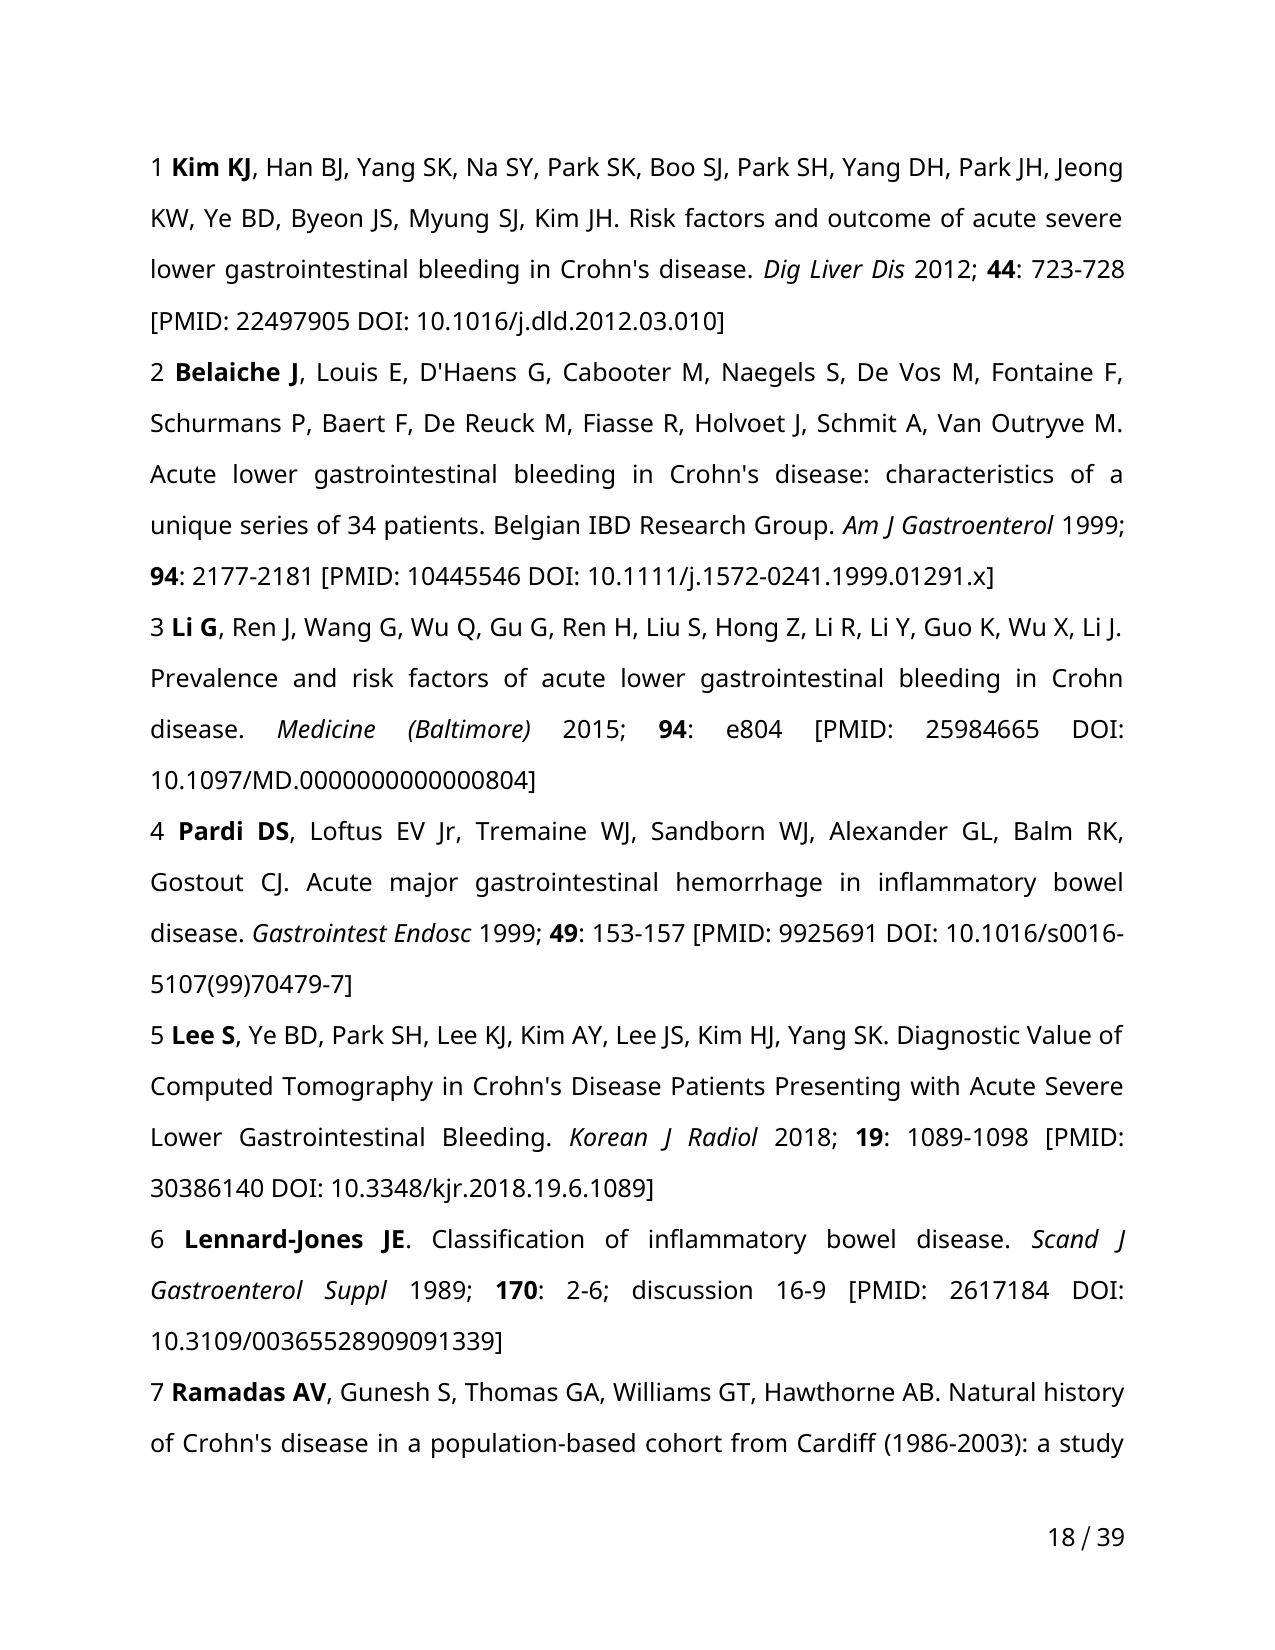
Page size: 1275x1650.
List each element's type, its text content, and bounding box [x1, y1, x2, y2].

text 1 Kim KJ, Han BJ, Yang SK, Na SY, Park SK, Boo SJ, Park SH, Yang DH, Park JH, Jeong KW, Ye BD, Byeon JS, Myung SJ, Kim JH. Risk factors and outcome of acute severe lower gastrointestinal bleeding in Crohn's disease. Dig Liver Dis 2012; 44: 723-728 [PMID: 22497905 DOI: 10.1016/j.dld.2012.03.010] [150, 150, 1125, 337]
text 4 Pardi DS, Loftus EV Jr, Tremaine WJ, Sandborn WJ, Alexander GL, Balm RK, Gostout CJ. Acute major gastrointestinal hemorrhage in inflammatory bowel disease. Gastrointest Endosc 1999; 49: 153-157 [PMID: 9925691 DOI: 10.1016/s0016-5107(99)70479-7] [150, 813, 1125, 1001]
text 5 Lee S, Ye BD, Park SH, Lee KJ, Kim AY, Lee JS, Kim HJ, Yang SK. Diagnostic Value of Computed Tomography in Crohn's Disease Patients Presenting with Acute Severe Lower Gastrointestinal Bleeding. Korean J Radiol 2018; 19: 1089-1098 [PMID: 30386140 DOI: 10.3348/kjr.2018.19.6.1089] [150, 1018, 1125, 1205]
text 3 Li G, Ren J, Wang G, Wu Q, Gu G, Ren H, Liu S, Hong Z, Li R, Li Y, Guo K, Wu X, Li J. Prevalence and risk factors of acute lower gastrointestinal bleeding in Crohn disease. Medicine (Baltimore) 2015; 94: e804 [PMID: 25984665 DOI: 10.1097/MD.0000000000000804] [150, 609, 1125, 797]
text 6 Lennard-Jones JE. Classification of inflammatory bowel disease. Scand J Gastroenterol Suppl 1989; 170: 2-6; discussion 16-9 [PMID: 2617184 DOI: 10.3109/00365528909091339] [150, 1222, 1125, 1358]
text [150, 1375, 1125, 1460]
text 2 Belaiche J, Louis E, D'Haens G, Cabooter M, Naegels S, De Vos M, Fontaine F, Schurmans P, Baert F, De Reuck M, Fiasse R, Holvoet J, Schmit A, Van Outryve M. Acute lower gastrointestinal bleeding in Crohn's disease: characteristics of a unique series of 34 patients. Belgian IBD Research Group. Am J Gastroenterol 1999; 94: 2177-2181 [PMID: 10445546 DOI: 10.1111/j.1572-0241.1999.01291.x] [150, 354, 1125, 592]
